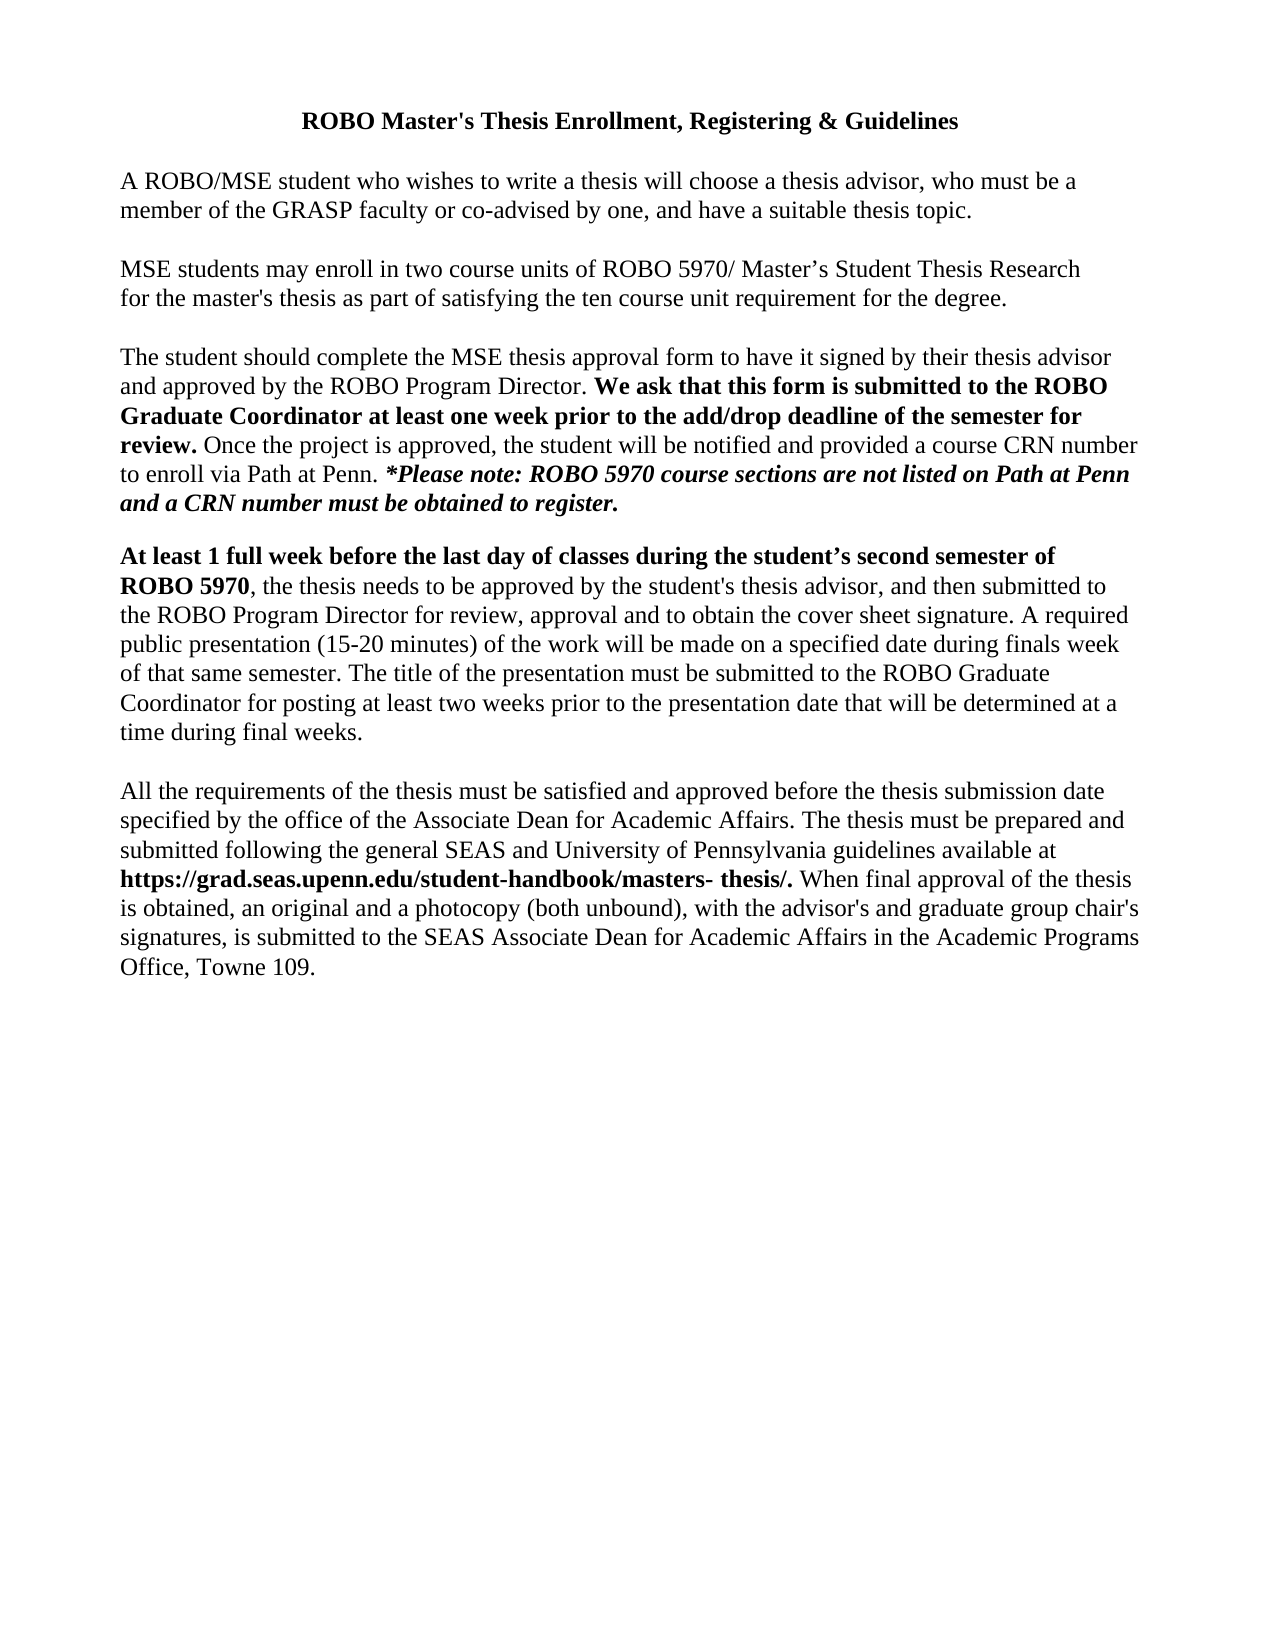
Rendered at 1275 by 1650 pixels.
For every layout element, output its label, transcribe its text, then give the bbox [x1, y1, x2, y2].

text A ROBO/MSE student who wishes to write a thesis will choose a thesis advisor, who must be a member of the GRASP faculty or co-advised by one, and have a suitable thesis topic. [120, 166, 1079, 224]
text All the requirements of the thesis must be satisfied and approved before the thesis submission date specified by the office of the Associate Dean for Academic Affairs. The thesis must be prepared and submitted following the general SEAS and University of Pennsylvania guidelines available at https://grad.seas.upenn.edu/student-handbook/masters- thesis/. When final approval of the thesis is obtained, an original and a photocopy (both unbound), with the advisor's and graduate group chair's signatures, is submitted to the SEAS Associate Dean for Academic Affairs in the Academic Programs Office, Towne 109. [120, 776, 1142, 981]
subtitle ROBO Master's Thesis Enrollment, Registering & Guidelines [108, 106, 1152, 135]
text MSE students may enroll in two course units of ROBO 5970/ Master’s Student Thesis Research for the master's thesis as part of satisfying the ten course unit requirement for the degree. [120, 254, 1106, 312]
text The student should complete the MSE thesis approval form to have it signed by their thesis advisor and approved by the ROBO Program Director. We ask that this form is submitted to the ROBO Graduate Coordinator at least one week prior to the add/drop deadline of the semester for review. Once the project is approved, the student will be notified and provided a course CRN number to enroll via Path at Penn. *Please note: ROBO 5970 course sections are not listed on Path at Penn and a CRN number must be obtained to register. [120, 342, 1139, 517]
text At least 1 full week before the last day of classes during the student’s second semester of ROBO 5970, the thesis needs to be approved by the student's thesis advisor, and then submitted to the ROBO Program Director for review, approval and to obtain the cover sheet signature. A required public presentation (15-20 minutes) of the work will be made on a specified date during finals week of that same semester. The title of the presentation must be submitted to the ROBO Graduate Coordinator for posting at least two weeks prior to the presentation date that will be determined at a time during final weeks. [120, 541, 1129, 746]
